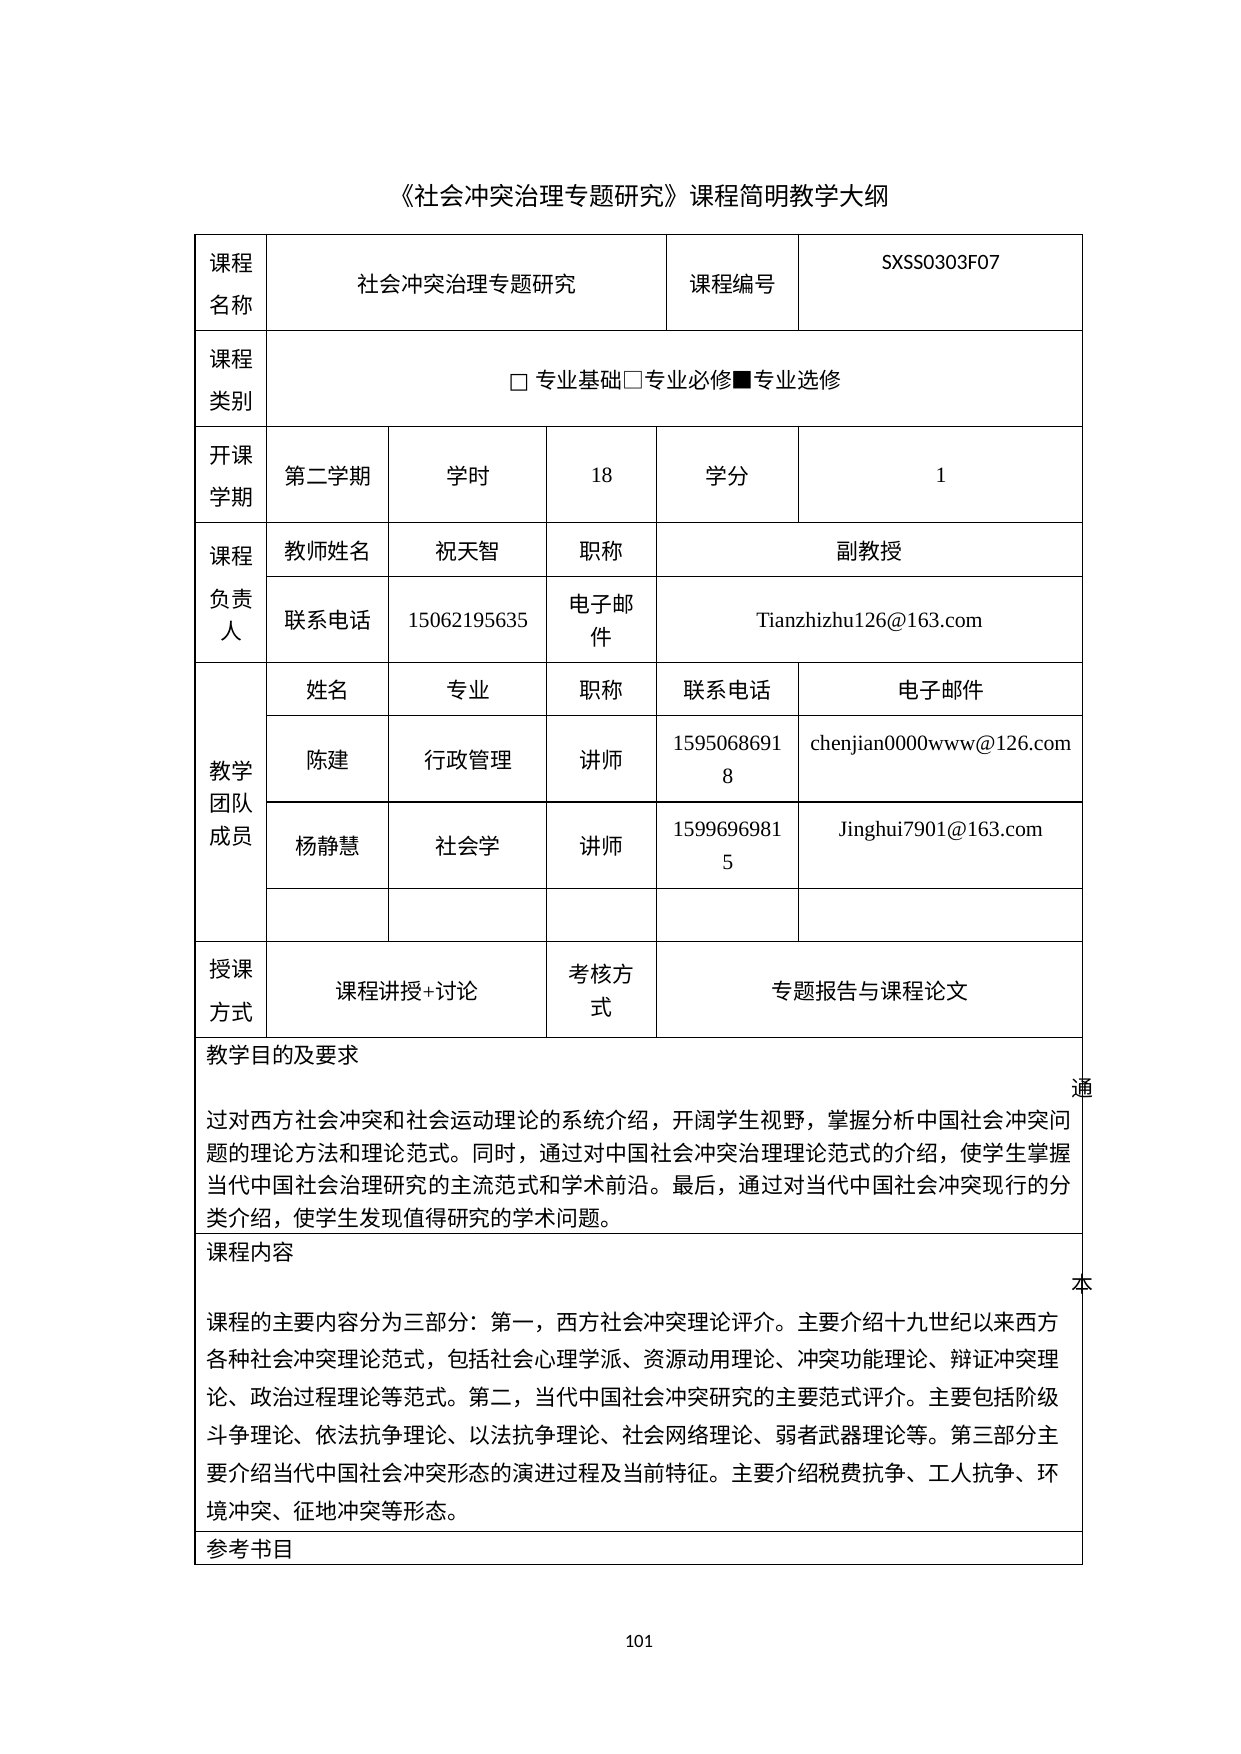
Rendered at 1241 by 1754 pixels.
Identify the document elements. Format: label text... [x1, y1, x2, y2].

table_cell 行政管理 [389, 716, 546, 801]
table_cell 副教授 [657, 523, 1082, 576]
table_cell chenjian0000www@126.com [799, 716, 1082, 801]
table_cell 18 [547, 427, 656, 522]
table_header SXSS0303F07 [799, 235, 1082, 330]
table_cell 专题报告与课程论文 [657, 942, 1082, 1037]
table_cell 考核方式 [547, 942, 656, 1037]
table_cell 1 [799, 427, 1082, 522]
table_cell 学分 [657, 427, 798, 522]
table_cell 专业 [389, 663, 546, 715]
table_cell [547, 889, 656, 941]
table_cell □ 专业基础□专业必修■专业选修 [267, 331, 1082, 426]
table_cell 参考书目 [1]冯仕政；《西方社会运动理论研究》，中国人民大学出版社2013年版。 [2] 赵鼎新：《社会与政治运动讲义》，社会科学文献出版社2012年版。 [3]查尔斯.蒂利：《抗争政治》，译林出版社2010年版。 [196, 1532, 1082, 1564]
table_cell 开课 学期 [196, 427, 266, 522]
table_cell 社会学 [389, 803, 546, 887]
table_cell 职称 [547, 523, 656, 576]
table_cell 教学目的及要求 通过对西方社会冲突和社会运动理论的系统介绍，开阔学生视野，掌握分析中国社会冲突问题的理论方法和理论范式。同时，通过对中国社会冲突治理理论范式的介绍，使学生掌握当代中国社会治理研究的主流范式和学术前沿。最后，通过对当代中国社会冲突现行的分类介绍，使学生发现值得研究的学术问题。 [196, 1038, 1082, 1233]
table_cell [657, 889, 798, 941]
table_header 课程编号 [667, 235, 798, 330]
table_cell 联系电话 [657, 663, 798, 715]
table_cell 课程讲授+讨论 [267, 942, 546, 1037]
table_cell [799, 889, 1082, 941]
table_cell 联系电话 [267, 577, 388, 662]
table_cell 杨静慧 [267, 803, 388, 887]
table_header 课程 名称 [196, 235, 266, 330]
table_cell 电子邮件 [547, 577, 656, 662]
table_cell 课程 负责人 [196, 523, 266, 662]
table_cell 讲师 [547, 803, 656, 887]
table_header 社会冲突治理专题研究 [267, 235, 666, 330]
table_cell [389, 889, 546, 941]
table_cell 电子邮件 [799, 663, 1082, 715]
table_cell Jinghui7901@163.com [799, 803, 1082, 887]
table_cell 学时 [389, 427, 546, 522]
table_cell 职称 [547, 663, 656, 715]
table_cell Tianzhizhu126@163.com [657, 577, 1082, 662]
table_cell 15950686918 [657, 716, 798, 801]
table_cell 教学团队成员 [196, 663, 266, 941]
table_cell [267, 889, 388, 941]
table_cell 课程 类别 [196, 331, 266, 426]
table_cell 陈建 [267, 716, 388, 801]
table_cell 授课 方式 [196, 942, 266, 1037]
table_cell 祝天智 [389, 523, 546, 576]
text 《社会冲突治理专题研究》课程简明教学大纲 [187, 162, 1090, 227]
table_cell 15996969815 [657, 803, 798, 887]
table_cell 讲师 [547, 716, 656, 801]
table_cell 姓名 [267, 663, 388, 715]
table_cell 15062195635 [389, 577, 546, 662]
table_cell 课程内容 本课程的主要内容分为三部分：第一，西方社会冲突理论评介。主要介绍十九世纪以来西方各种社会冲突理论范式，包括社会心理学派、资源动用理论、冲突功能理论、辩证冲突理论、政治过程理论等范式。第二，当代中国社会冲突研究的主要范式评介。主要包括阶级斗争理论、依法抗争理论、以法抗争理论、社会网络理论、弱者武器理论等。第三部分主要介绍当代中国社会冲突形态的演进过程及当前特征。主要介绍税费抗争、工人抗争、环境冲突、征地冲突等形态。 [196, 1234, 1082, 1531]
table_cell 教师姓名 [267, 523, 388, 576]
table_cell 第二学期 [267, 427, 388, 522]
